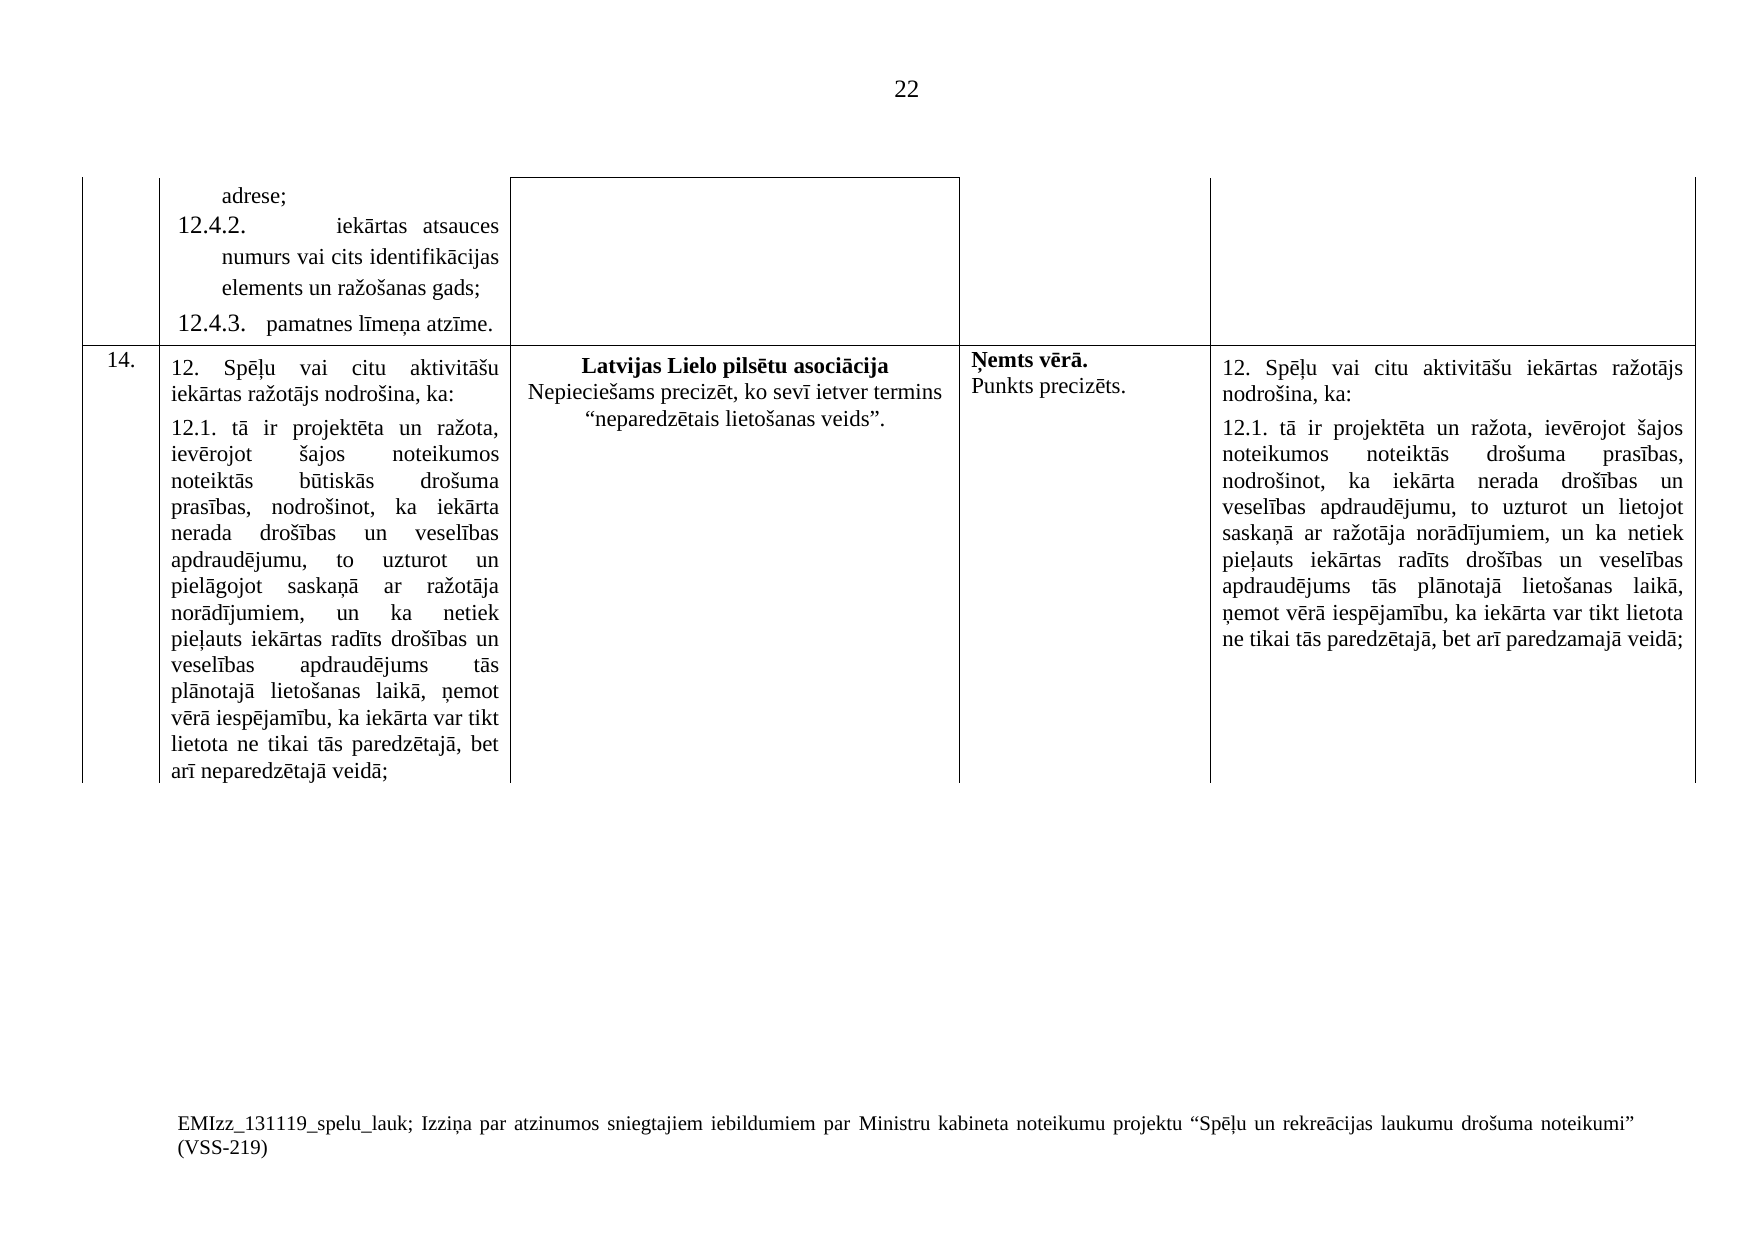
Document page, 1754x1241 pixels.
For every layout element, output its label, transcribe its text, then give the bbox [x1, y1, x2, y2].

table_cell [511, 178, 959, 345]
table_cell 12. Spēļu vai citu aktivitāšu iekārtas ražotājs nodrošina, ka: 12.1. tā ir projektēta un ražota, ievērojot šajos noteikumos noteiktās drošuma prasības, nodrošinot, ka iekārta nerada drošības un veselības apdraudējumu, to uzturot un lietojot saskaņā ar ražotāja norādījumiem, un ka netiek pieļauts iekārtas radīts drošības un veselības apdraudējums tās plānotajā lietošanas laikā, ņemot vērā iespējamību, ka iekārta var tikt lietota ne tikai tās paredzētajā, bet arī paredzamajā veidā; [1211, 346, 1695, 783]
table_cell Ņemts vērā. Punkts precizēts. [960, 346, 1210, 783]
table_cell 14. [83, 346, 159, 783]
table_cell 12. Spēļu vai citu aktivitāšu iekārtas ražotājs nodrošina, ka: 12.1. tā ir projektēta un ražota, ievērojot šajos noteikumos noteiktās būtiskās drošuma prasības, nodrošinot, ka iekārta nerada drošības un veselības apdraudējumu, to uzturot un pielāgojot saskaņā ar ražotāja norādījumiem, un ka netiek pieļauts iekārtas radīts drošības un veselības apdraudējums tās plānotajā lietošanas laikā, ņemot vērā iespējamību, ka iekārta var tikt lietota ne tikai tās paredzētajā, bet arī neparedzētajā veidā; [160, 346, 510, 783]
table_cell Latvijas Lielo pilsētu asociācija Nepieciešams precizēt, ko sevī ietver termins “neparedzētais lietošanas veids”. [511, 346, 959, 783]
